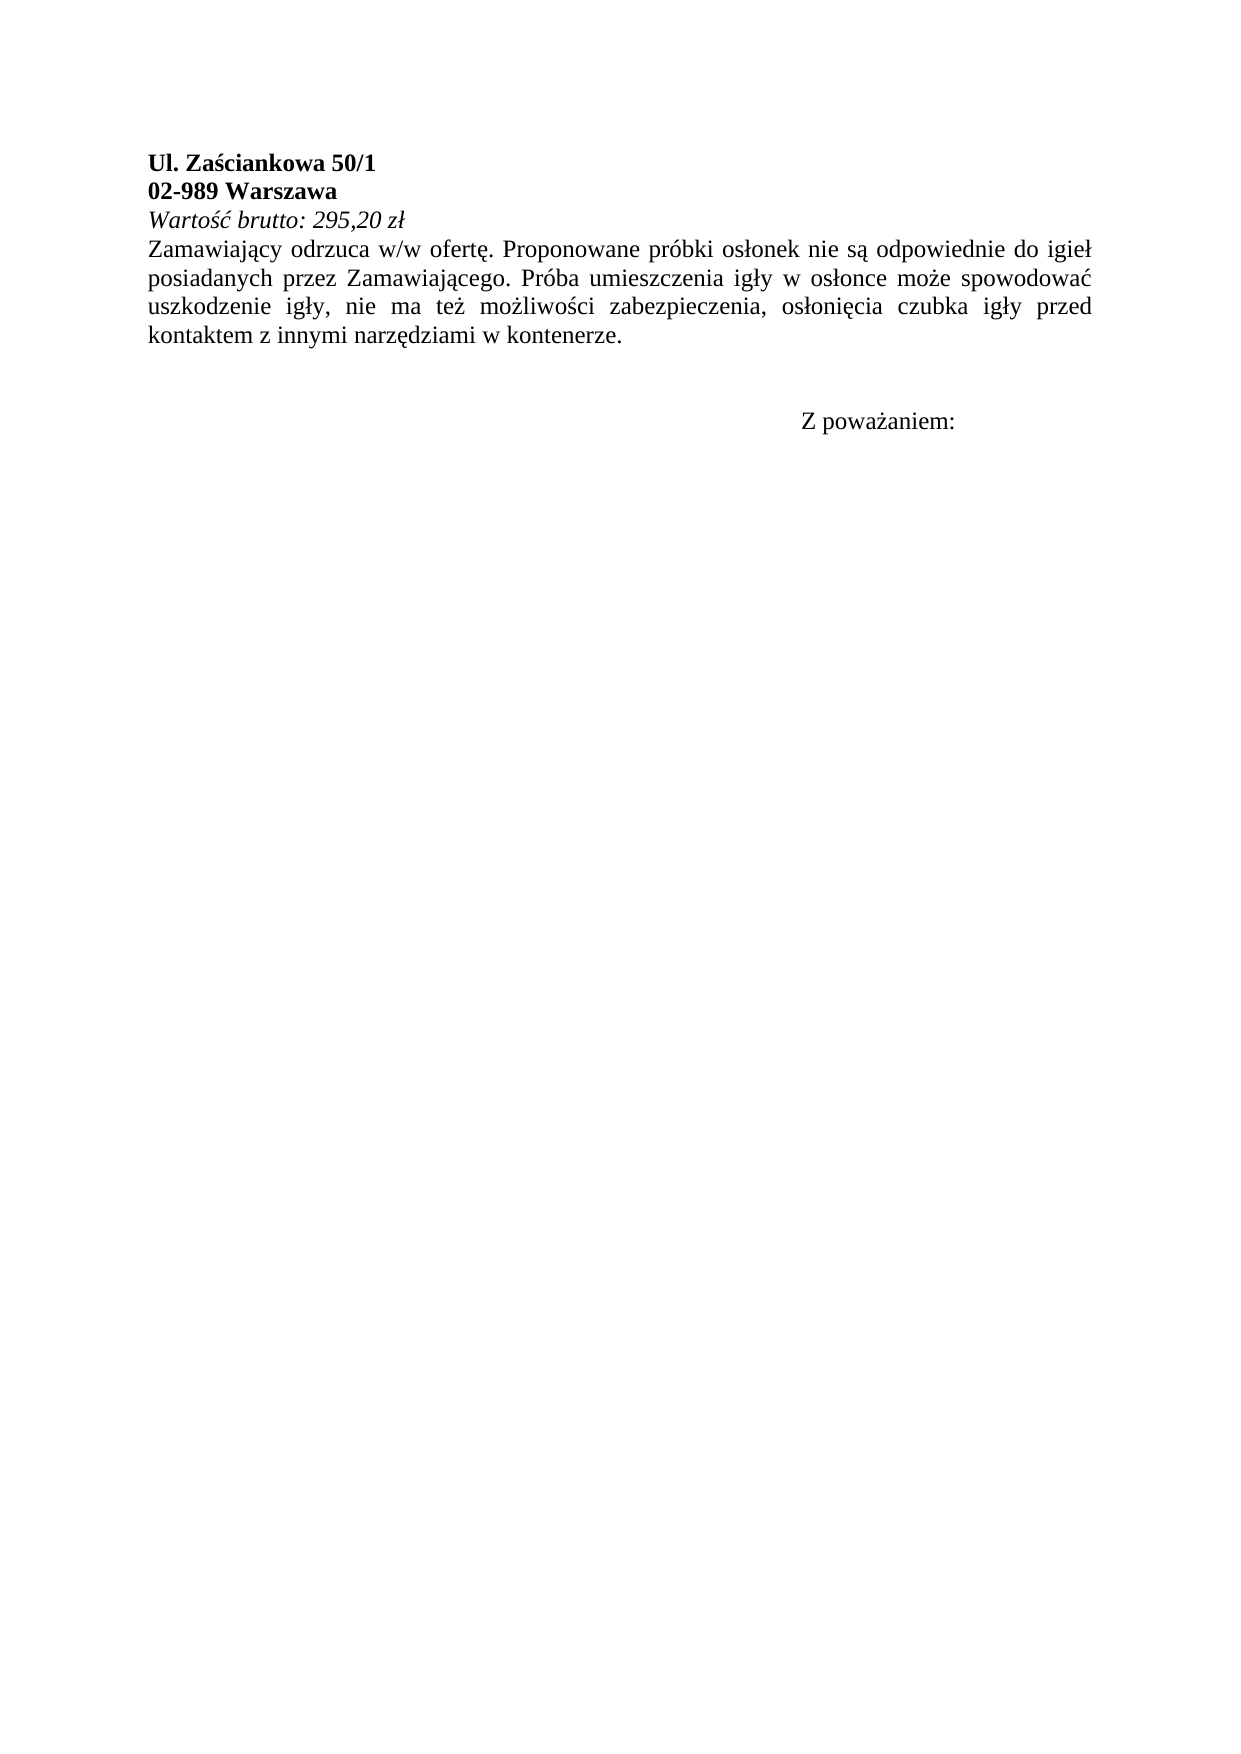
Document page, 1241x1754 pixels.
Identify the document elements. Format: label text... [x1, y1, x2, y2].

text 02-989 Warszawa [148, 176, 1093, 205]
text Zamawiający odrzuca w/w ofertę. Proponowane próbki osłonek nie są odpowiednie do igieł posiadanych przez Zamawiającego. Próba umieszczenia igły w osłonce może spowodować uszkodzenie igły, nie ma też możliwości zabezpieczenia, osłonięcia czubka igły przed kontaktem z innymi narzędziami w kontenerze. [148, 234, 1093, 349]
text Wartość brutto: 295,20 zł [148, 205, 1093, 234]
text Z poważaniem: [590, 406, 1093, 435]
text Ul. Zaściankowa 50/1 [148, 148, 1093, 176]
